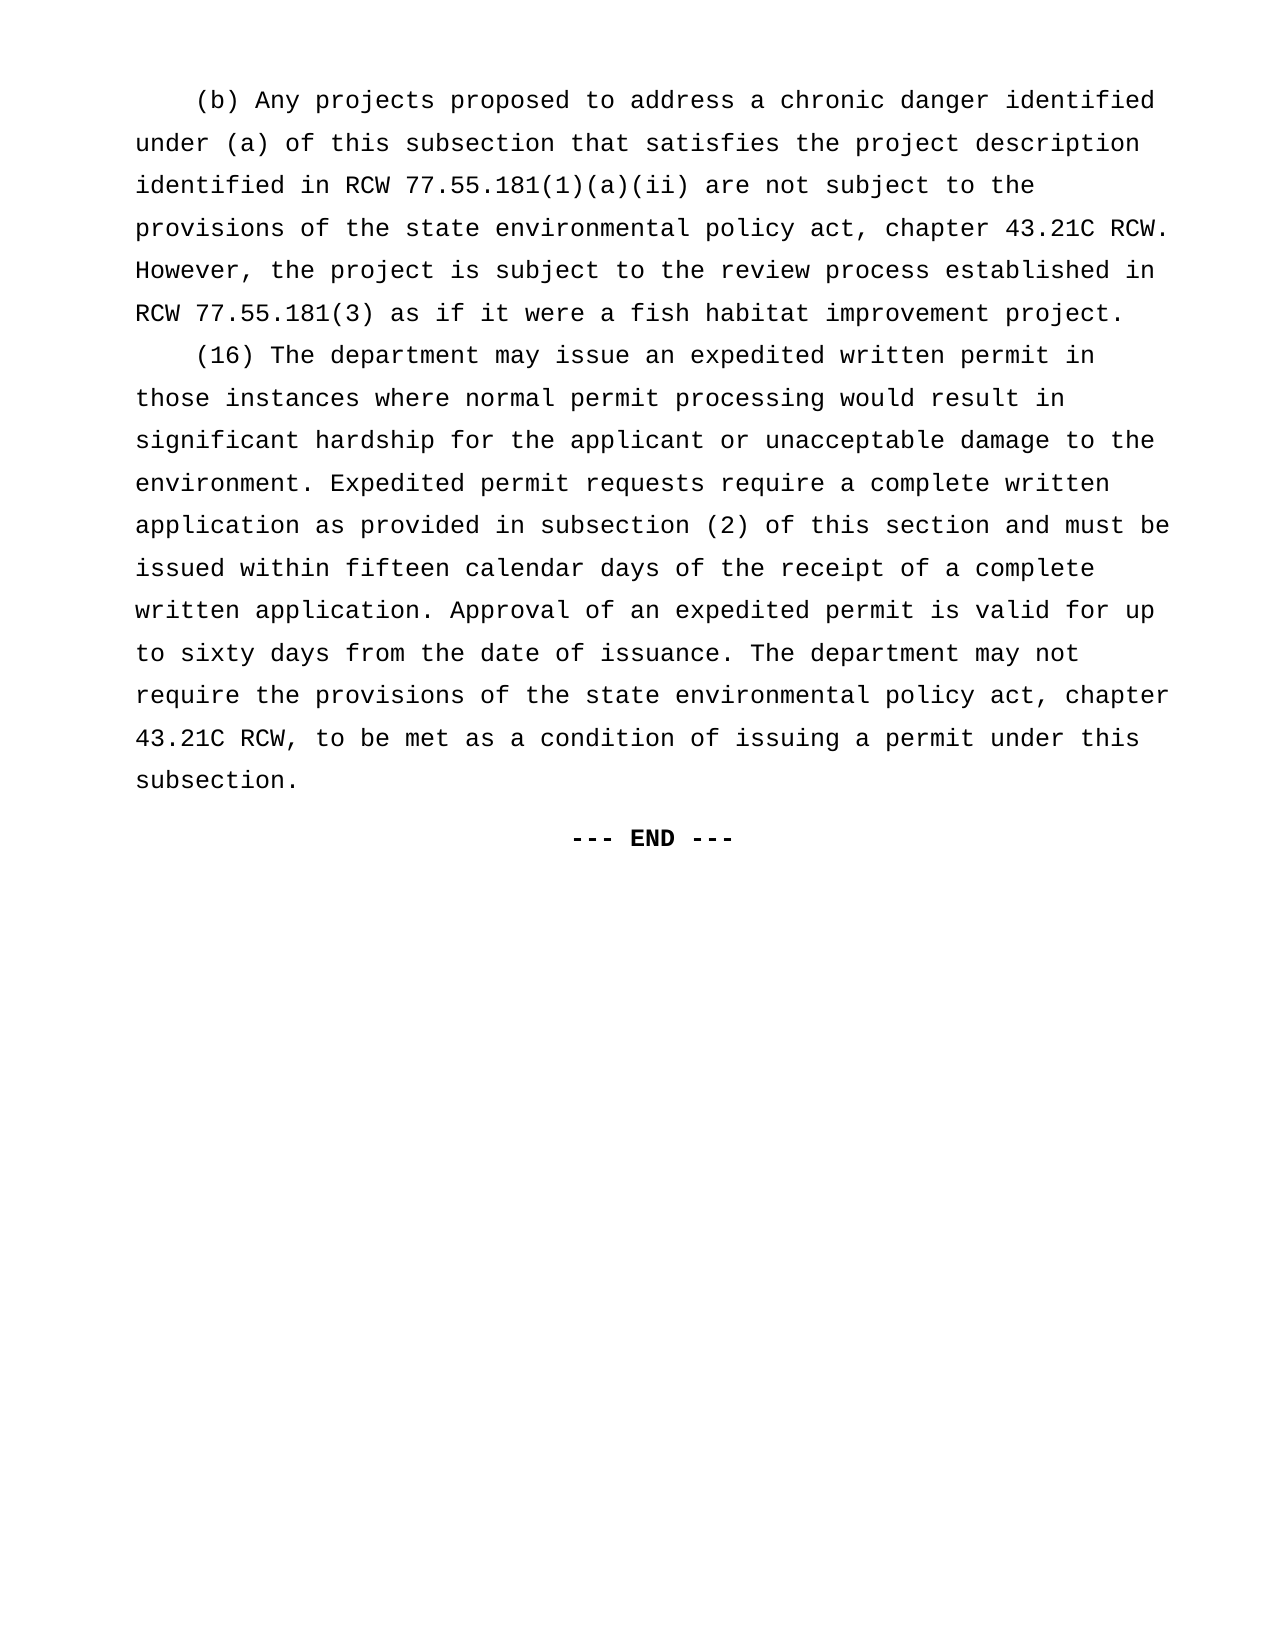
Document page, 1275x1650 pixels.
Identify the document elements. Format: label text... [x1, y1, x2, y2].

text (16) The department may issue an expedited written permit in those instances where normal permit processing would result in significant hardship for the applicant or unacceptable damage to the environment. Expedited permit requests require a complete written application as provided in subsection (2) of this section and must be issued within fifteen calendar days of the receipt of a complete written application. Approval of an expedited permit is valid for up to sixty days from the date of issuance. The department may not require the provisions of the state environmental policy act, chapter 43.21C RCW, to be met as a condition of issuing a permit under this subsection. [135, 330, 1170, 797]
text --- END --- [135, 826, 1170, 854]
text (b) Any projects proposed to address a chronic danger identified under (a) of this subsection that satisfies the project description identified in RCW 77.55.181(1)(a)(ii) are not subject to the provisions of the state environmental policy act, chapter 43.21C RCW. However, the project is subject to the review process established in RCW 77.55.181(3) as if it were a fish habitat improvement project. [135, 75, 1170, 330]
